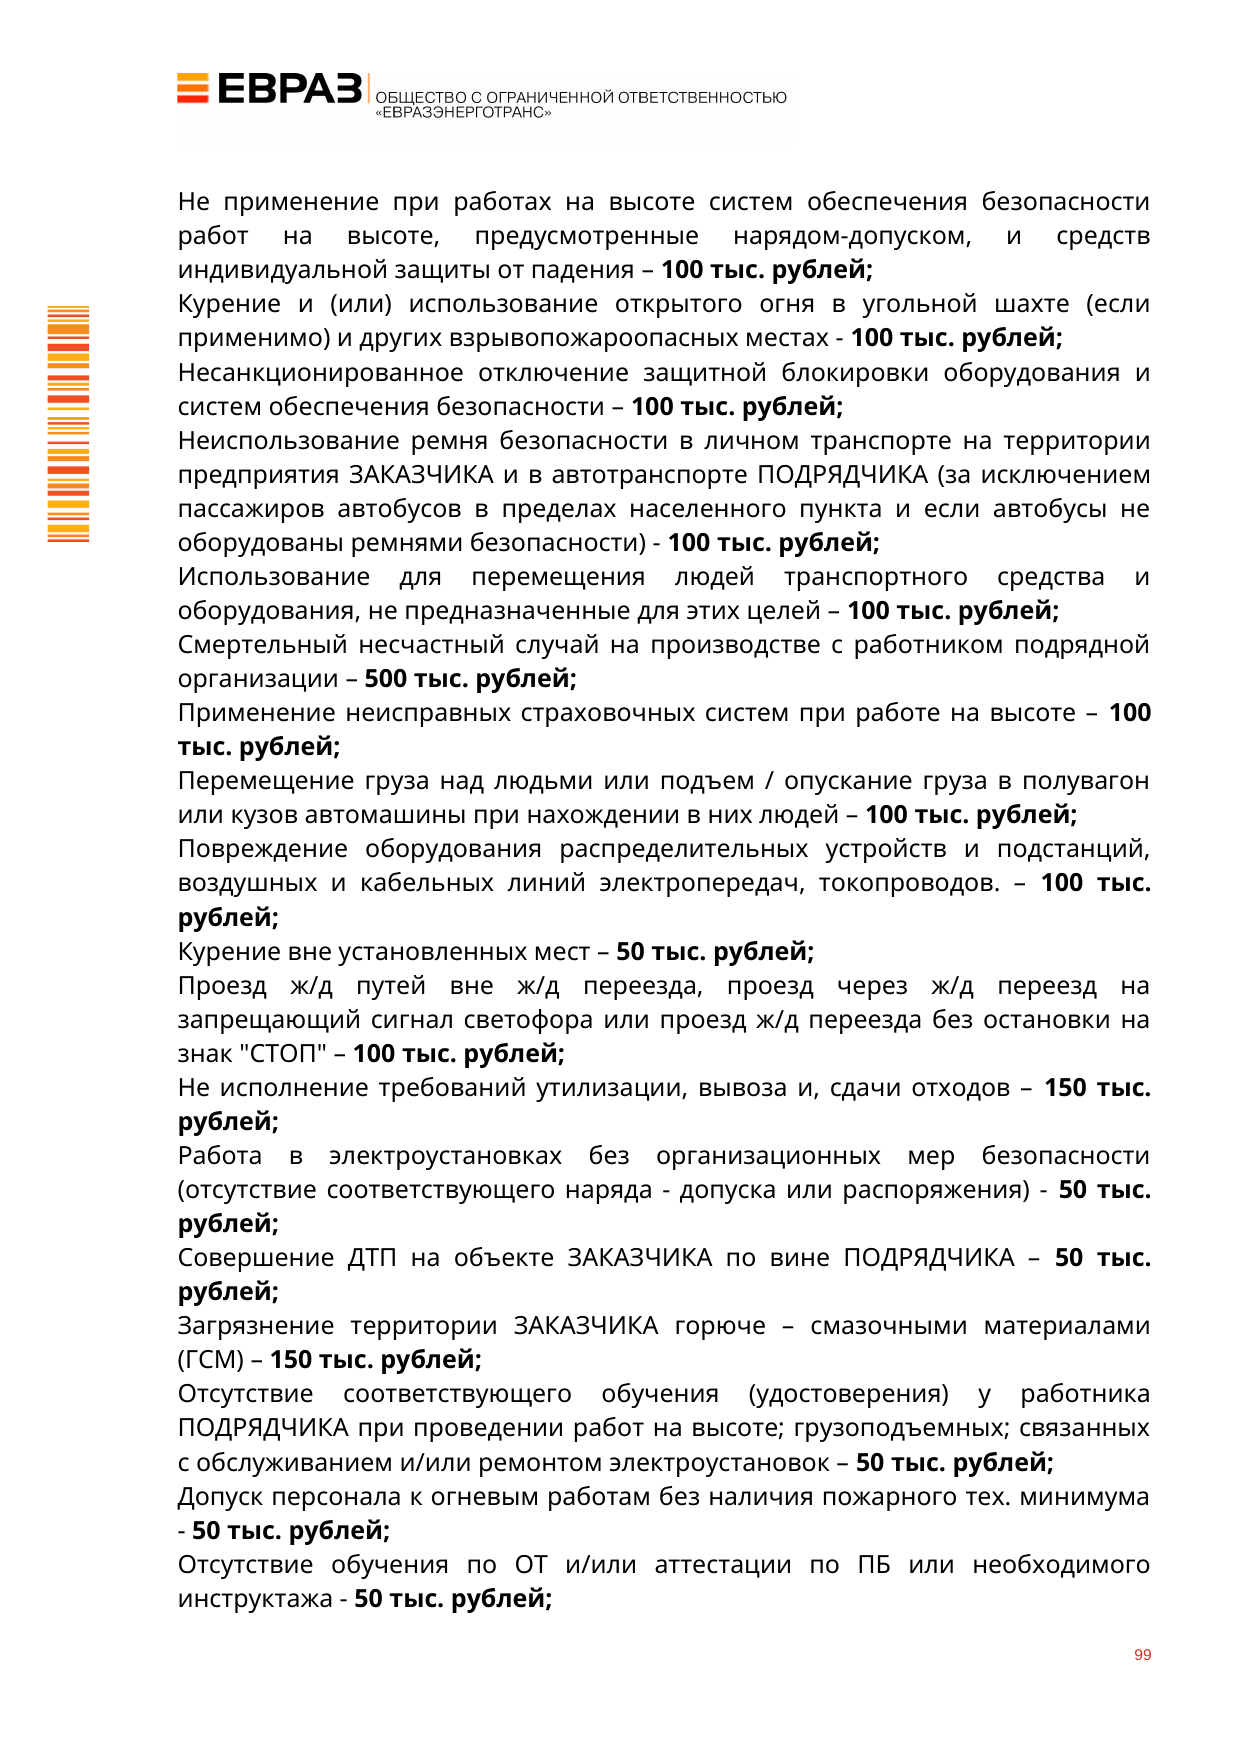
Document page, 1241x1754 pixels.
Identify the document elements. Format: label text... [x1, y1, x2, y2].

text Не применение при работах на высоте систем обеспечения безопасности работ на высоте, предусмотренные нарядом-допуском, и средств индивидуальной защиты от падения – 100 тыс. рублей; [177, 184, 1152, 286]
text Неиспользование ремня безопасности в личном транспорте на территории предприятия ЗАКАЗЧИКА и в автотранспорте ПОДРЯДЧИКА (за исключением пассажиров автобусов в пределах населенного пункта и если автобусы не оборудованы ремнями безопасности) - 100 тыс. рублей; [177, 422, 1152, 558]
text Допуск персонала к огневым работам без наличия пожарного тех. минимума - 50 тыс. рублей; [177, 1478, 1152, 1546]
picture [177, 73, 795, 149]
text Повреждение оборудования распределительных устройств и подстанций, воздушных и кабельных линий электропередач, токопроводов. – 100 тыс. рублей; [177, 831, 1152, 933]
text Курение и (или) использование открытого огня в угольной шахте (если применимо) и других взрывопожароопасных местах - 100 тыс. рублей; [177, 286, 1152, 354]
text Применение неисправных страховочных систем при работе на высоте – 100 тыс. рублей; [177, 695, 1152, 763]
text Загрязнение территории ЗАКАЗЧИКА горюче – смазочными материалами (ГСМ) – 150 тыс. рублей; [177, 1308, 1152, 1376]
text Смертельный несчастный случай на производстве с работником подрядной организации – 500 тыс. рублей; [177, 627, 1152, 695]
text Отсутствие соответствующего обучения (удостоверения) у работника ПОДРЯДЧИКА при проведении работ на высоте; грузоподъемных; связанных с обслуживанием и/или ремонтом электроустановок – 50 тыс. рублей; [177, 1376, 1152, 1478]
text Несанкционированное отключение защитной блокировки оборудования и систем обеспечения безопасности – 100 тыс. рублей; [177, 354, 1152, 422]
text Использование для перемещения людей транспортного средства и оборудования, не предназначенные для этих целей – 100 тыс. рублей; [177, 558, 1152, 627]
text Работа в электроустановках без организационных мер безопасности (отсутствие соответствующего наряда - допуска или распоряжения) - 50 тыс. рублей; [177, 1138, 1152, 1240]
text Не исполнение требований утилизации, вывоза и, сдачи отходов – 150 тыс. рублей; [177, 1069, 1152, 1138]
picture [47, 306, 90, 542]
text Отсутствие обучения по ОТ и/или аттестации по ПБ или необходимого инструктажа - 50 тыс. рублей; [177, 1546, 1152, 1614]
text Курение вне установленных мест – 50 тыс. рублей; [177, 933, 1152, 967]
text Проезд ж/д путей вне ж/д переезда, проезд через ж/д переезд на запрещающий сигнал светофора или проезд ж/д переезда без остановки на знак "СТОП" – 100 тыс. рублей; [177, 967, 1152, 1069]
text Перемещение груза над людьми или подъем / опускание груза в полувагон или кузов автомашины при нахождении в них людей – 100 тыс. рублей; [177, 763, 1152, 831]
text Совершение ДТП на объекте ЗАКАЗЧИКА по вине ПОДРЯДЧИКА – 50 тыс. рублей; [177, 1240, 1152, 1308]
